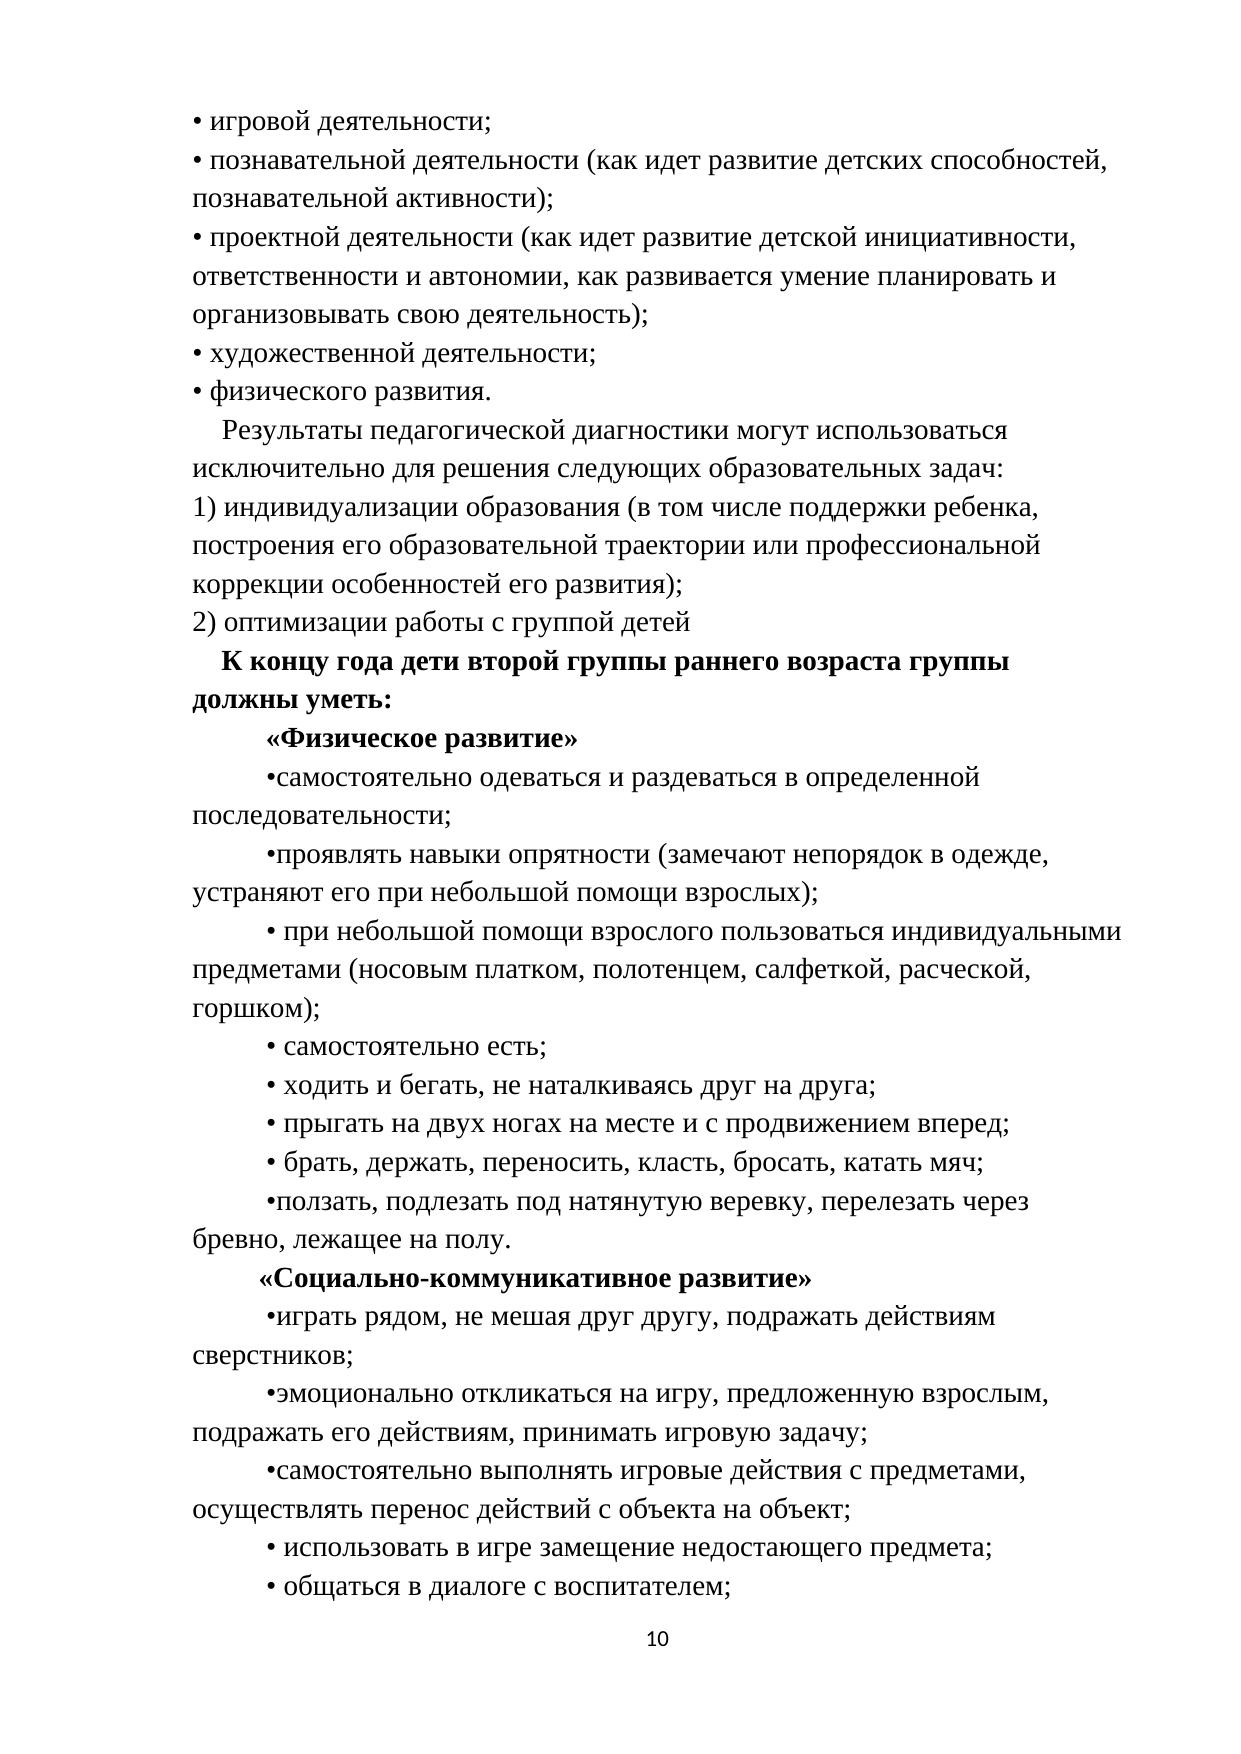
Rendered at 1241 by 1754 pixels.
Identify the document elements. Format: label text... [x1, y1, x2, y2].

text 1) индивидуализации образования (в том числе поддержки ребенка, построения его образовательной траектории или профессиональной коррекции особенностей его развития); [192, 489, 1122, 599]
text • прыгать на двух ногах на месте и с продвижением вперед; [192, 1106, 1122, 1139]
text • самостоятельно есть; [192, 1028, 1122, 1062]
text •ползать, подлезать под натянутую веревку, перелезать через бревно, лежащее на полу. [192, 1183, 1122, 1255]
text • при небольшой помощи взрослого пользоваться индивидуальными предметами (носовым платком, полотенцем, салфеткой, расческой, горшком); [192, 913, 1122, 1023]
text •эмоционально откликаться на игру, предложенную взрослым, подражать его действиям, принимать игровую задачу; [192, 1375, 1122, 1447]
text • физического развития. [192, 373, 1122, 407]
text • познавательной деятельности (как идет развитие детских способностей, познавательной активности); [192, 142, 1122, 214]
text •проявлять навыки опрятности (замечают непорядок в одежде, устраняют его при небольшой помощи взрослых); [192, 836, 1122, 908]
text «Социально-коммуникативное развитие» [192, 1260, 1122, 1293]
text • художественной деятельности; [192, 335, 1122, 368]
text •самостоятельно одеваться и раздеваться в определенной последовательности; [192, 759, 1122, 831]
text •играть рядом, не мешая друг другу, подражать действиям сверстников; [192, 1298, 1122, 1370]
text • проектной деятельности (как идет развитие детской инициативности, ответственности и автономии, как развивается умение планировать и организовывать свою деятельность); [192, 219, 1122, 330]
text • использовать в игре замещение недостающего предмета; [192, 1529, 1122, 1563]
text «Физическое развитие» [192, 720, 1122, 754]
text • ходить и бегать, не наталкиваясь друг на друга; [192, 1067, 1122, 1101]
text •самостоятельно выполнять игровые действия с предметами, осуществлять перенос действий с объекта на объект; [192, 1452, 1122, 1524]
text 2) оптимизации работы с группой детей [192, 604, 1122, 638]
text • общаться в диалоге с воспитателем; [192, 1568, 1122, 1602]
text Результаты педагогической диагностики могут использоваться исключительно для решения следующих образовательных задач: [192, 412, 1122, 484]
text • брать, держать, переносить, класть, бросать, катать мяч; [192, 1144, 1122, 1178]
text • игровой деятельности; [192, 103, 1122, 137]
text К концу года дети второй группы раннего возраста группы должны уметь: [192, 643, 1122, 715]
